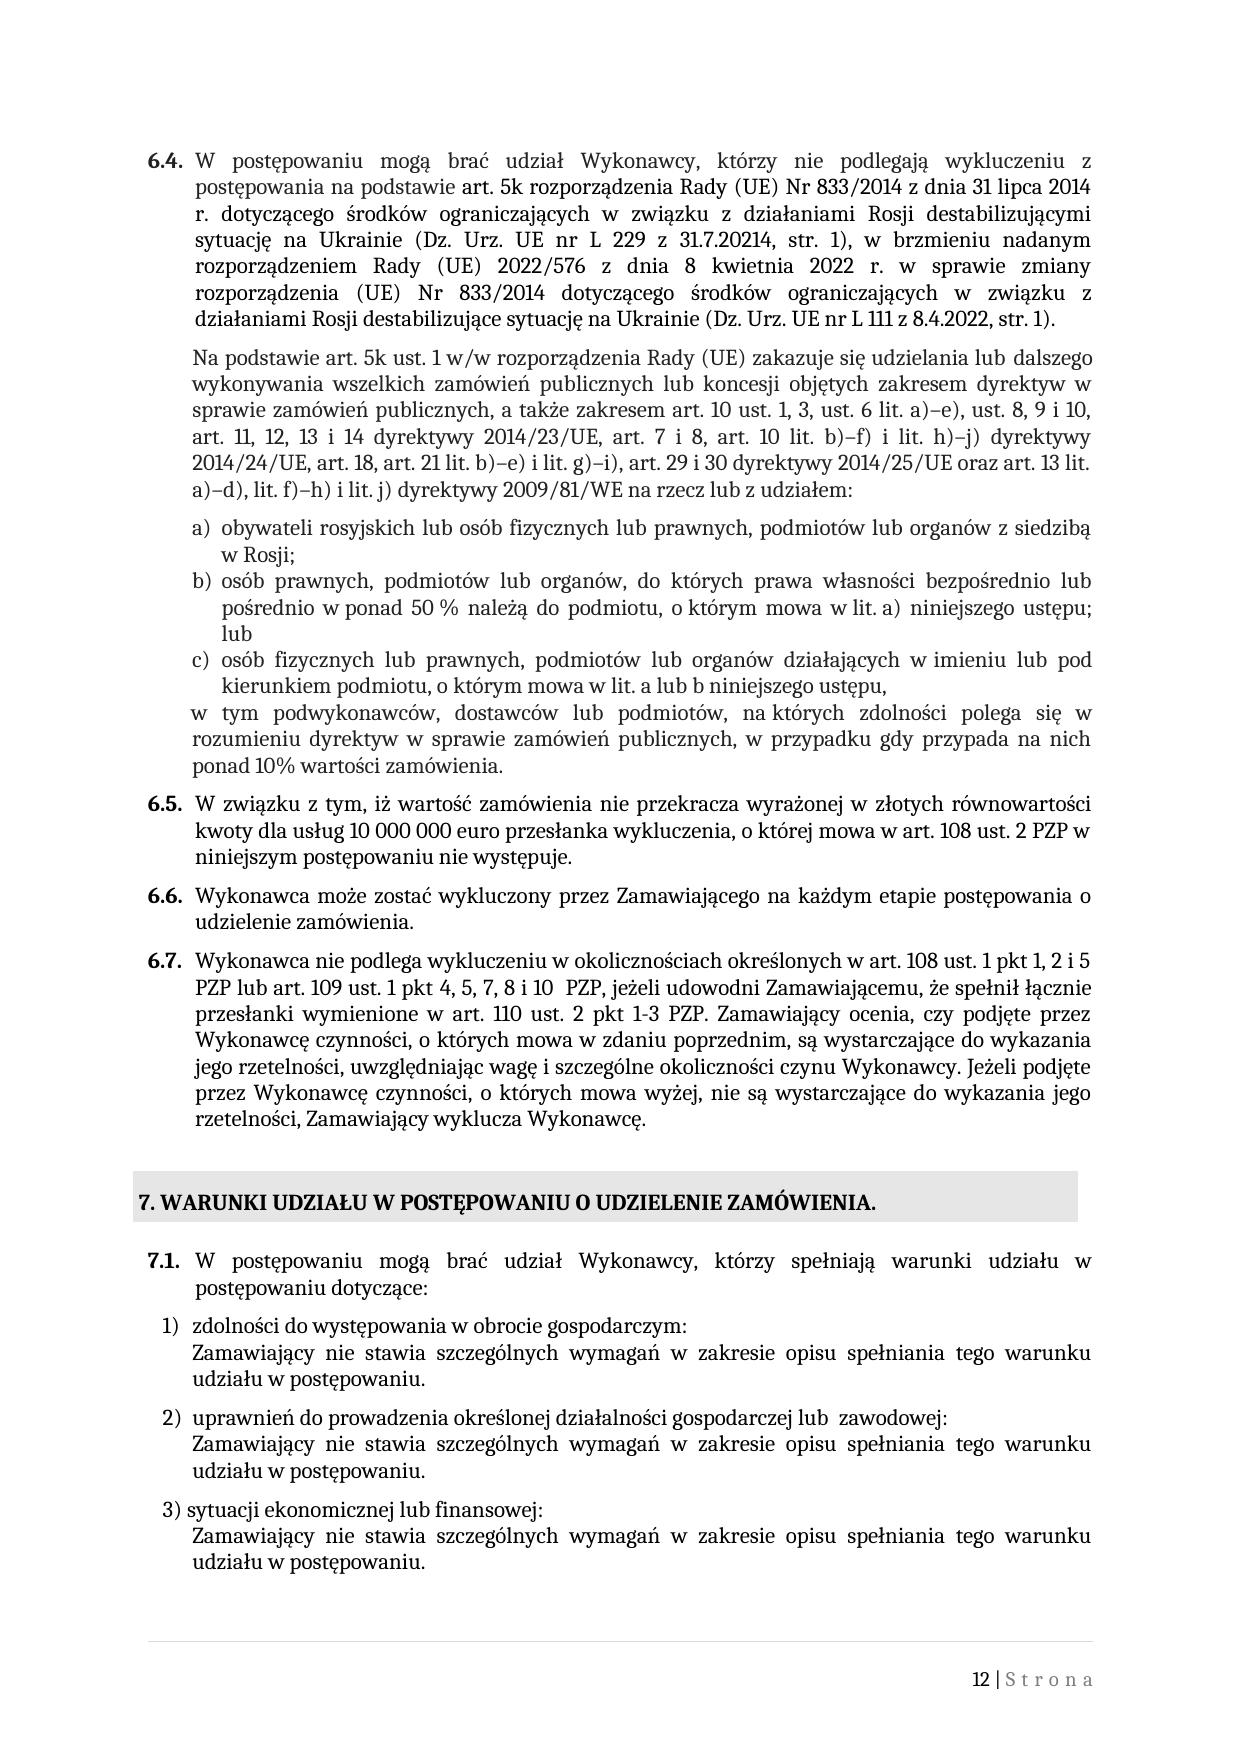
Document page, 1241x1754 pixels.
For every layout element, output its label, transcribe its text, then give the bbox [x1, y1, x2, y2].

text a) obywateli rosyjskich lub osób fizycznych lub prawnych, podmiotów lub organów z siedzibą w Rosji; [192, 515, 1093, 568]
text Zamawiający nie stawia szczególnych wymagań w zakresie opisu spełniania tego warunku udziału w postępowaniu. [192, 1523, 1093, 1575]
text w tym podwykonawców, dostawców lub podmiotów, na których zdolności polega się w rozumieniu dyrektyw w sprawie zamówień publicznych, w przypadku gdy przypada na nich ponad 10% wartości zamówienia. [191, 700, 1093, 779]
list zdolności do występowania w obrocie gospodarczym: [162, 1313, 1093, 1339]
text Zamawiający nie stawia szczególnych wymagań w zakresie opisu spełniania tego warunku udziału w postępowaniu. [192, 1431, 1093, 1484]
text 6.4. W postępowaniu mogą brać udział Wykonawcy, którzy nie podlegają wykluczeniu z postępowania na podstawie art. 5k rozporządzenia Rady (UE) Nr 833/2014 z dnia 31 lipca 2014 r. dotyczącego środków ograniczających w związku z działaniami Rosji destabilizującymi sytuację na Ukrainie (Dz. Urz. UE nr L 229 z 31.7.20214, str. 1), w brzmieniu nadanym rozporządzeniem Rady (UE) 2022/576 z dnia 8 kwietnia 2022 r. w sprawie zmiany rozporządzenia (UE) Nr 833/2014 dotyczącego środków ograniczających w związku z działaniami Rosji destabilizujące sytuację na Ukrainie (Dz. Urz. UE nr L 111 z 8.4.2022, str. 1). [148, 148, 1093, 332]
text 3) sytuacji ekonomicznej lub finansowej: [162, 1496, 1093, 1523]
text 6.7. Wykonawca nie podlega wykluczeniu w okolicznościach określonych w art. 108 ust. 1 pkt 1, 2 i 5 PZP lub art. 109 ust. 1 pkt 4, 5, 7, 8 i 10 PZP, jeżeli udowodni Zamawiającemu, że spełnił łącznie przesłanki wymienione w art. 110 ust. 2 pkt 1-3 PZP. Zamawiający ocenia, czy podjęte przez Wykonawcę czynności, o których mowa w zdaniu poprzednim, są wystarczające do wykazania jego rzetelności, uwzględniając wagę i szczególne okoliczności czynu Wykonawcy. Jeżeli podjęte przez Wykonawcę czynności, o których mowa wyżej, nie są wystarczające do wykazania jego rzetelności, Zamawiający wyklucza Wykonawcę. [148, 948, 1093, 1132]
text Zamawiający nie stawia szczególnych wymagań w zakresie opisu spełniania tego warunku udziału w postępowaniu. [192, 1339, 1093, 1392]
list uprawnień do prowadzenia określonej działalności gospodarczej lub zawodowej: [162, 1405, 1093, 1431]
text b) osób prawnych, podmiotów lub organów, do których prawa własności bezpośrednio lub pośrednio w ponad 50 % należą do podmiotu, o którym mowa w lit. a) niniejszego ustępu; lub [192, 568, 1093, 647]
text c) osób fizycznych lub prawnych, podmiotów lub organów działających w imieniu lub pod kierunkiem podmiotu, o którym mowa w lit. a lub b niniejszego ustępu, [192, 647, 1093, 700]
text 6.5. W związku z tym, iż wartość zamówienia nie przekracza wyrażonej w złotych równowartości kwoty dla usług 10 000 000 euro przesłanka wykluczenia, o której mowa w art. 108 ust. 2 PZP w niniejszym postępowaniu nie występuje. [148, 791, 1093, 870]
text Na podstawie art. 5k ust. 1 w/w rozporządzenia Rady (UE) zakazuje się udzielania lub dalszego wykonywania wszelkich zamówień publicznych lub koncesji objętych zakresem dyrektyw w sprawie zamówień publicznych, a także zakresem art. 10 ust. 1, 3, ust. 6 lit. a)–e), ust. 8, 9 i 10, art. 11, 12, 13 i 14 dyrektywy 2014/23/UE, art. 7 i 8, art. 10 lit. b)–f) i lit. h)–j) dyrektywy 2014/24/UE, art. 18, art. 21 lit. b)–e) i lit. g)–i), art. 29 i 30 dyrektywy 2014/25/UE oraz art. 13 lit. a)–d), lit. f)–h) i lit. j) dyrektywy 2009/81/WE na rzecz lub z udziałem: [192, 344, 1093, 503]
text 6.6. Wykonawca może zostać wykluczony przez Zamawiającego na każdym etapie postępowania o udzielenie zamówienia. [148, 883, 1093, 936]
text 7.1. W postępowaniu mogą brać udział Wykonawcy, którzy spełniają warunki udziału w postępowaniu dotyczące: [148, 1248, 1093, 1301]
table_header 7. WARUNKI UDZIAŁU W POSTĘPOWANIU O UDZIELENIE ZAMÓWIENIA. [133, 1171, 1078, 1222]
